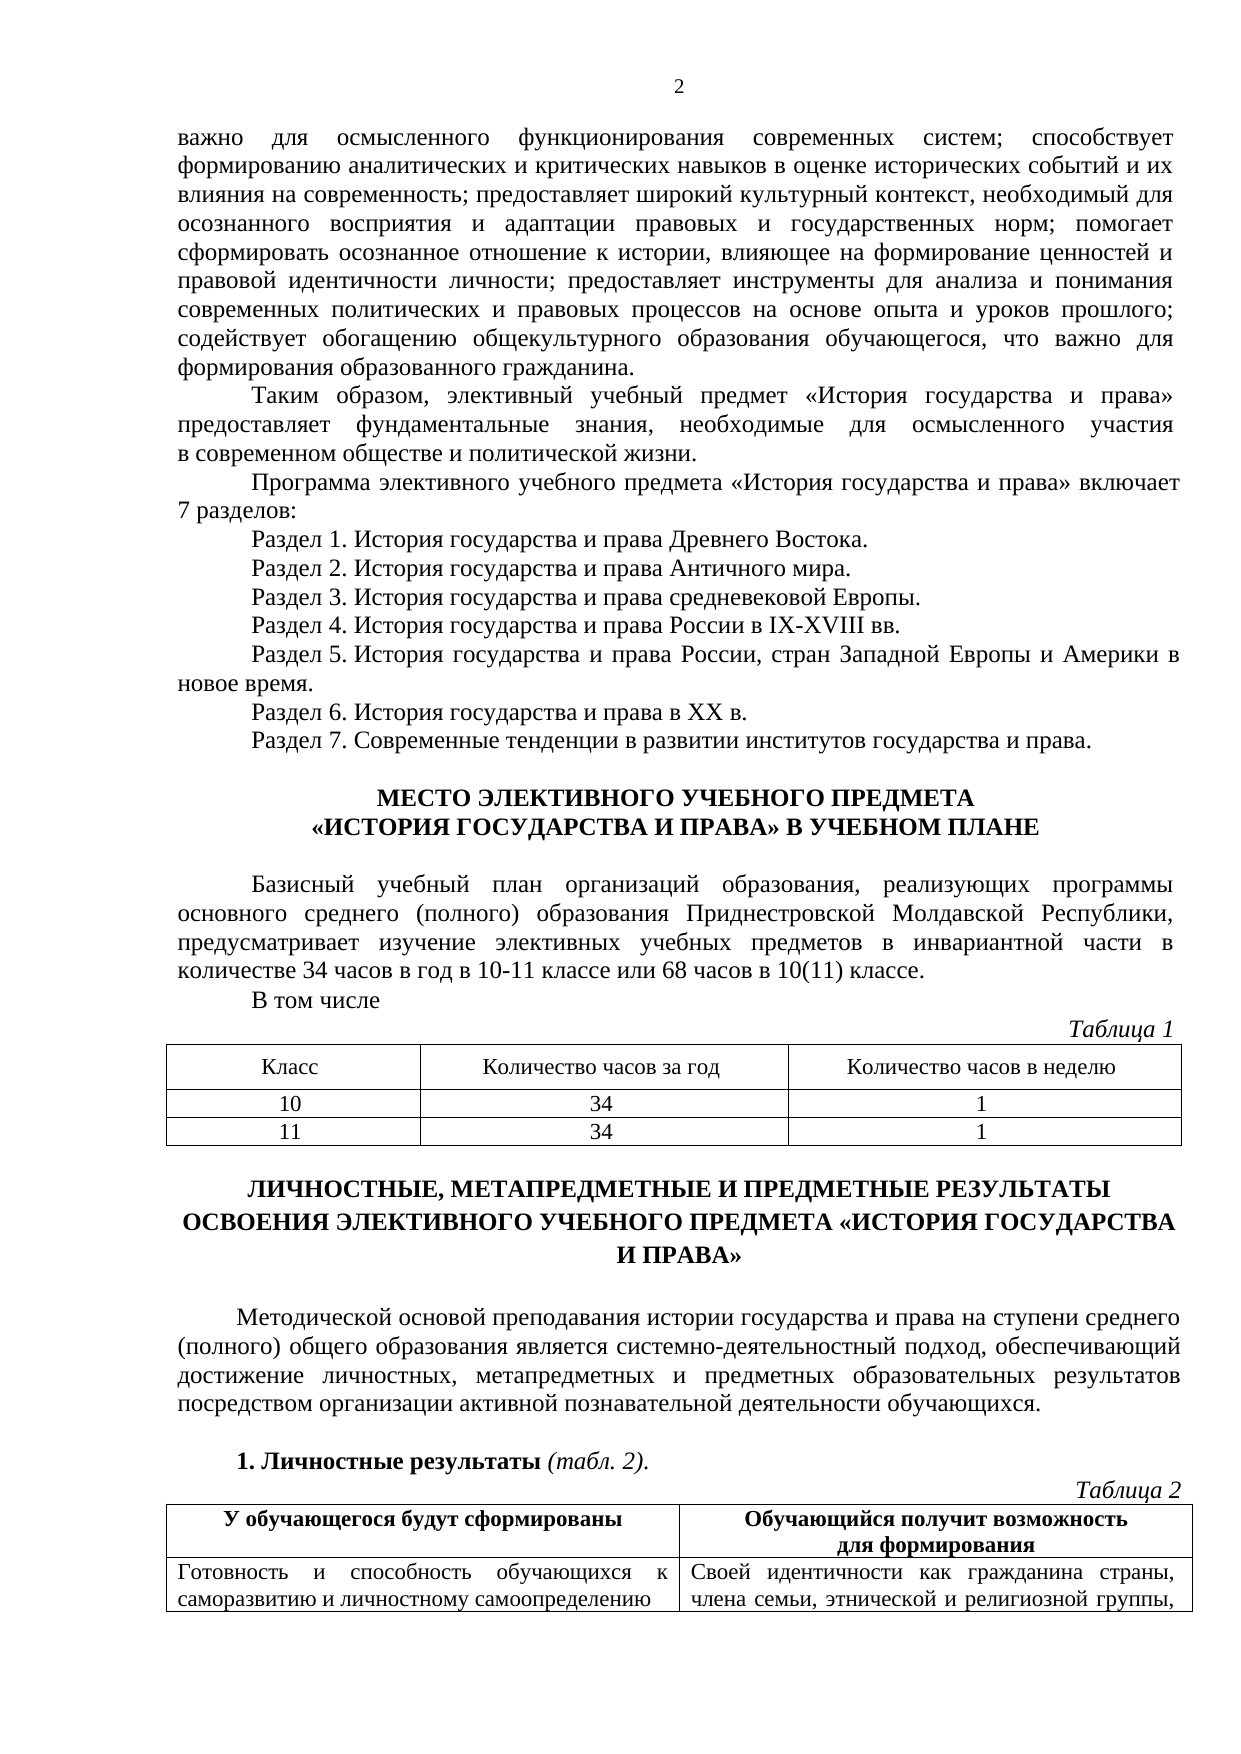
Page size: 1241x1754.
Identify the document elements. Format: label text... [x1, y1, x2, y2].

table_header Количество часов за год [421, 1045, 788, 1089]
text Программа элективного учебного предмета «История государства и права» включает 7 разделов: [177, 467, 1181, 524]
text Раздел 7. Современные тенденции в развитии институтов государства и права. [177, 726, 1181, 754]
text В том числе [177, 985, 1174, 1014]
text Раздел 5. История государства и права России, стран Западной Европы и Америки в новое время. [177, 639, 1181, 697]
table_header Обучающийся получит возможность для формирования [680, 1505, 1192, 1557]
table_cell 11 [167, 1118, 420, 1145]
text Базисный учебный план организаций образования, реализующих программы основного среднего (полного) образования Приднестровской Молдавской Республики, предусматривает изучение элективных учебных предметов в инвариантной части в количестве 34 часов в год в 10-11 классе или 68 часов в 10(11) классе. [177, 869, 1174, 984]
table_cell 10 [167, 1090, 420, 1117]
text Таблица 1 [177, 1014, 1174, 1043]
text МЕСТО ЭЛЕКТИВНОГО УЧЕБНОГО ПРЕДМЕТА [177, 783, 1174, 812]
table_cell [167, 1558, 679, 1611]
text «ИСТОРИЯ ГОСУДАРСТВА И ПРАВА» В УЧЕБНОМ ПЛАНЕ [177, 812, 1174, 841]
text Методической основой преподавания истории государства и права на ступени среднего (полного) общего образования является системно-деятельностный подход, обеспечивающий достижение личностных, метапредметных и предметных образовательных результатов посредством организации активной познавательной деятельности обучающихся. [177, 1302, 1181, 1417]
text ЛИЧНОСТНЫЕ, МЕТАПРЕДМЕТНЫЕ И ПРЕДМЕТНЫЕ РЕЗУЛЬТАТЫ ОСВОЕНИЯ ЭЛЕКТИВНОГО УЧЕБНОГО ПРЕДМЕТА «ИСТОРИЯ ГОСУДАРСТВА И ПРАВА» [177, 1174, 1181, 1269]
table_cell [680, 1558, 1192, 1611]
text Раздел 6. История государства и права в XX в. [177, 697, 1181, 726]
table_cell 34 [421, 1118, 788, 1145]
table_header Количество часов в неделю [789, 1045, 1181, 1089]
text Раздел 2. История государства и права Античного мира. [177, 553, 1181, 582]
text Таблица 2 [177, 1475, 1181, 1503]
text Раздел 1. История государства и права Древнего Востока. [177, 524, 1181, 553]
table_cell 1 [789, 1090, 1181, 1117]
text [177, 122, 1174, 381]
table_cell 34 [421, 1090, 788, 1117]
table_header Класс [167, 1045, 420, 1089]
text 1. Личностные результаты (табл. 2). [177, 1446, 1181, 1475]
text Таким образом, элективный учебный предмет «История государства и права» предоставляет фундаментальные знания, необходимые для осмысленного участия в современном обществе и политической жизни. [177, 381, 1174, 467]
text Раздел 4. История государства и права России в IX-XVIII вв. [177, 611, 1181, 639]
table_cell 1 [789, 1118, 1181, 1145]
text Раздел 3. История государства и права средневековой Европы. [177, 582, 1181, 611]
table_header У обучающегося будут сформированы [167, 1505, 679, 1557]
